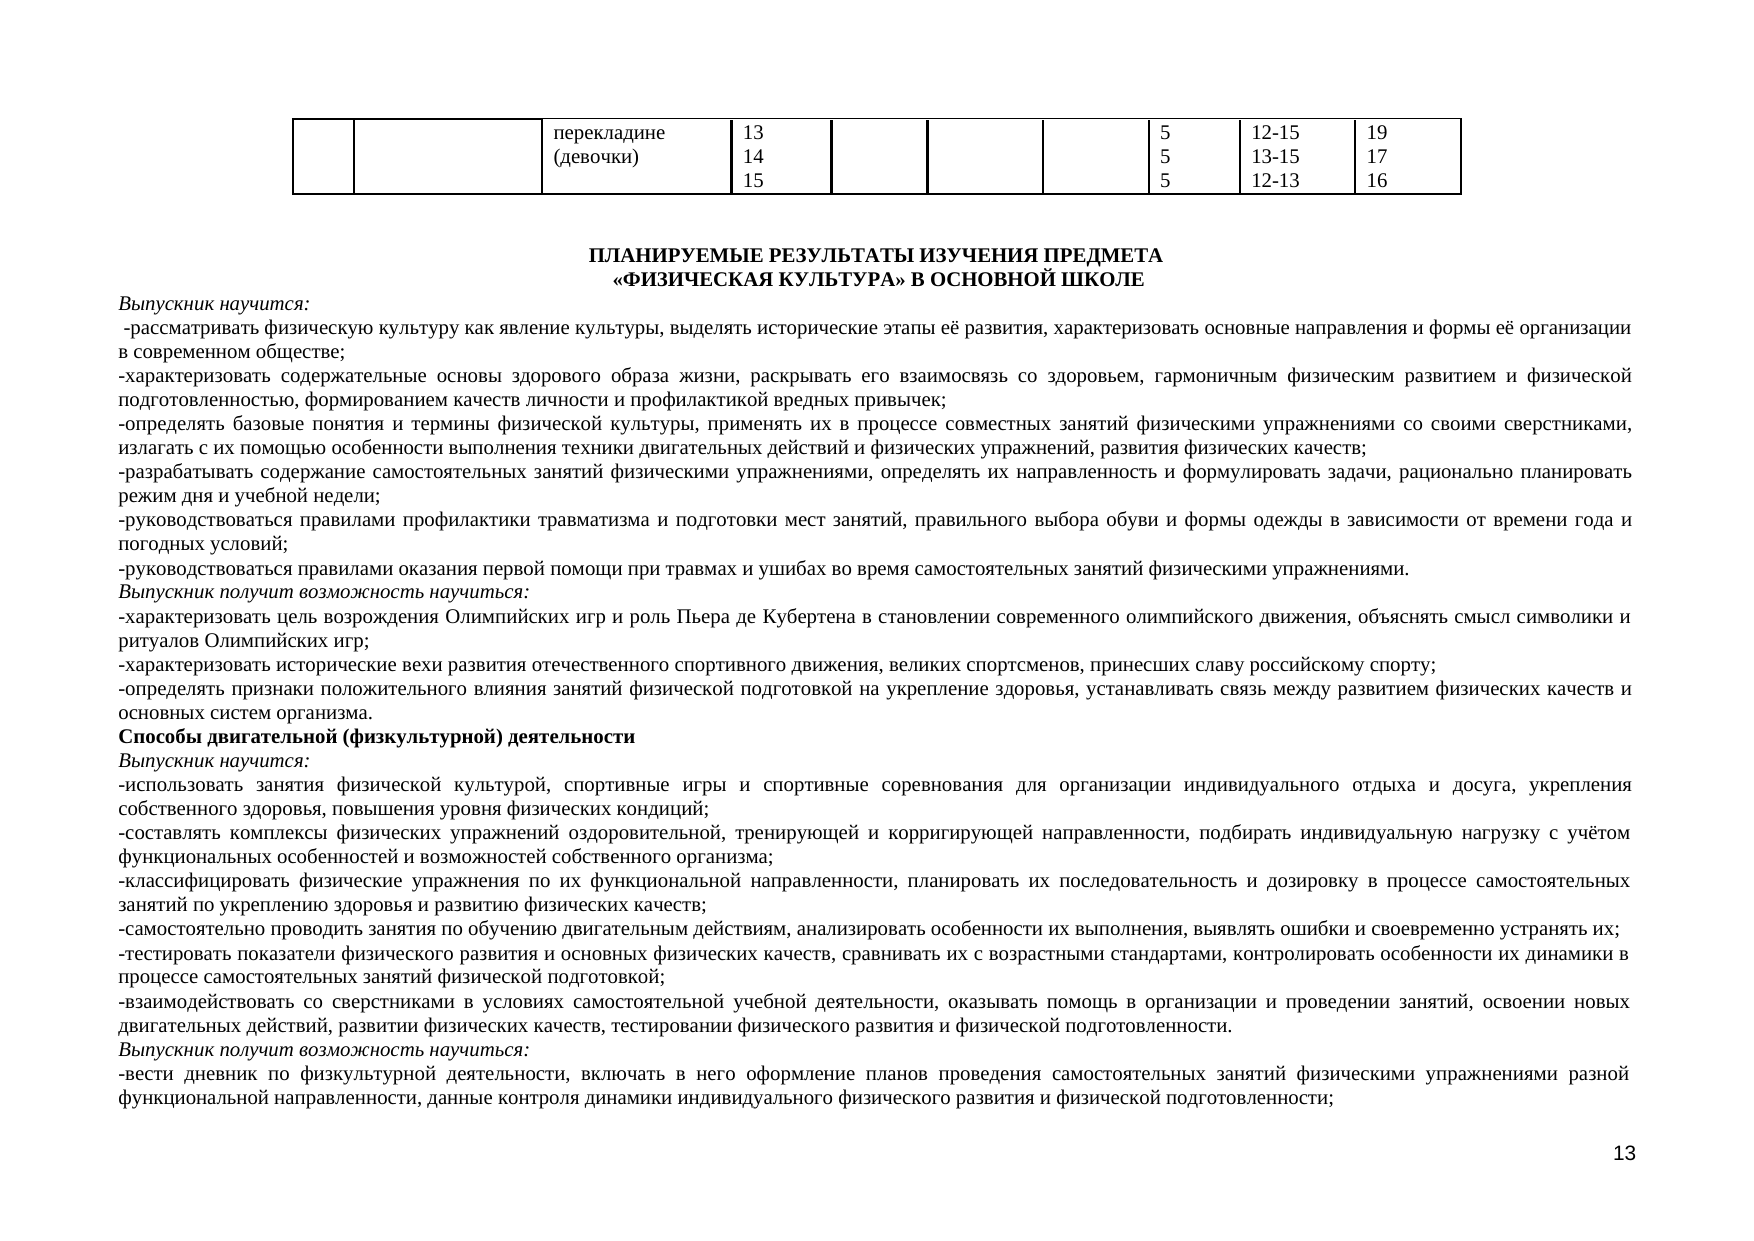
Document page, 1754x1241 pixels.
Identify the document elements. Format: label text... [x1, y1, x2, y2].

text ПЛАНИРУЕМЫЕ РЕЗУЛЬТАТЫ ИЗУЧЕНИЯ ПРЕДМЕТА [118, 243, 1634, 267]
text -характеризовать содержательные основы здорового образа жизни, раскрывать его взаимосвязь со здоровьем, гармоничным физическим развитием и физической подготовленностью, формированием качеств личности и профилактикой вредных привычек; [118, 363, 1634, 411]
text -разрабатывать содержание самостоятельных занятий физическими упражнениями, определять их направленность и формулировать задачи, рационально планировать режим дня и учебной недели; [118, 459, 1634, 507]
text -характеризовать исторические вехи развития отечественного спортивного движения, великих спортсменов, принесших славу российскому спорту; [118, 652, 1634, 676]
text -тестировать показатели физического развития и основных физических качеств, сравнивать их с возрастными стандартами, контролировать особенности их динамики в процессе самостоятельных занятий физической подготовкой; [118, 940, 1632, 988]
text Способы двигательной (физкультурной) деятельности [118, 724, 1636, 748]
table_cell 4 4 5 5 5 [1149, 119, 1240, 192]
text -самостоятельно проводить занятия по обучению двигательным действиям, анализировать особенности их выполнения, выявлять ошибки и своевременно устранять их; [118, 916, 1632, 940]
table_cell [831, 119, 927, 192]
table_cell 19 20 19 17 16 [1355, 119, 1460, 192]
text -взаимодействовать со сверстниками в условиях самостоятельной учебной деятельности, оказывать помощь в организации и проведении занятий, освоении новых двигательных действий, развитии физических качеств, тестировании физического развития и физической подготовленности. [118, 988, 1632, 1037]
text -вести дневник по физкультурной деятельности, включать в него оформление планов проведения самостоятельных занятий физическими упражнениями разной функциональной направленности, данные контроля динамики индивидуального физического развития и физической подготовленности; [118, 1061, 1632, 1109]
text Выпускник получит возможность научиться: [118, 579, 1636, 603]
text Выпускник научится: [118, 748, 1636, 772]
text -рассматривать физическую культуру как явление культуры, выделять исторические этапы её развития, характеризовать основные направления и формы её организации в современном обществе; [118, 315, 1634, 363]
table_cell [1043, 119, 1149, 192]
text Выпускник получит возможность научиться: [118, 1037, 1636, 1061]
text -характеризовать цель возрождения Олимпийских игр и роль Пьера де Кубертена в становлении современного олимпийского движения, объяснять смысл символики и ритуалов Олимпийских игр; [118, 603, 1634, 652]
text -руководствоваться правилами оказания первой помощи при травмах и ушибах во время самостоятельных занятий физическими упражнениями. [118, 555, 1634, 579]
text -определять базовые понятия и термины физической культуры, применять их в процессе совместных занятий физическими упражнениями со своими сверстниками, излагать с их помощью особенности выполнения техники двигательных действий и физических упражнений, развития физических качеств; [118, 411, 1634, 459]
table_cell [1240, 119, 1355, 192]
text -использовать занятия физической культурой, спортивные игры и спортивные соревнования для организации индивидуального отдыха и досуга, укрепления собственного здоровья, повышения уровня физических кондиций; [118, 772, 1634, 820]
text Выпускник научится: [118, 291, 1636, 315]
text -руководствоваться правилами профилактики травматизма и подготовки мест занятий, правильного выбора обуви и формы одежды в зависимости от времени года и погодных условий; [118, 507, 1634, 555]
text -определять признаки положительного влияния занятий физической подготовкой на укрепление здоровья, устанавливать связь между развитием физических качеств и основных систем организма. [118, 676, 1634, 724]
text -составлять комплексы физических упражнений оздоровительной, тренирующей и корригирующей направленности, подбирать индивидуальную нагрузку с учётом функциональных особенностей и возможностей собственного организма; [118, 820, 1632, 868]
text -классифицировать физические упражнения по их функциональной направленности, планировать их последовательность и дозировку в процессе самостоятельных занятий по укреплению здоровья и развитию физических качеств; [118, 868, 1632, 916]
text «ФИЗИЧЕСКАЯ КУЛЬТУРА» В ОСНОВНОЙ ШКОЛЕ [118, 267, 1634, 291]
table_cell 11 12 13 14 15 [731, 119, 831, 192]
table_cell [543, 119, 731, 192]
table_cell [928, 119, 1043, 192]
